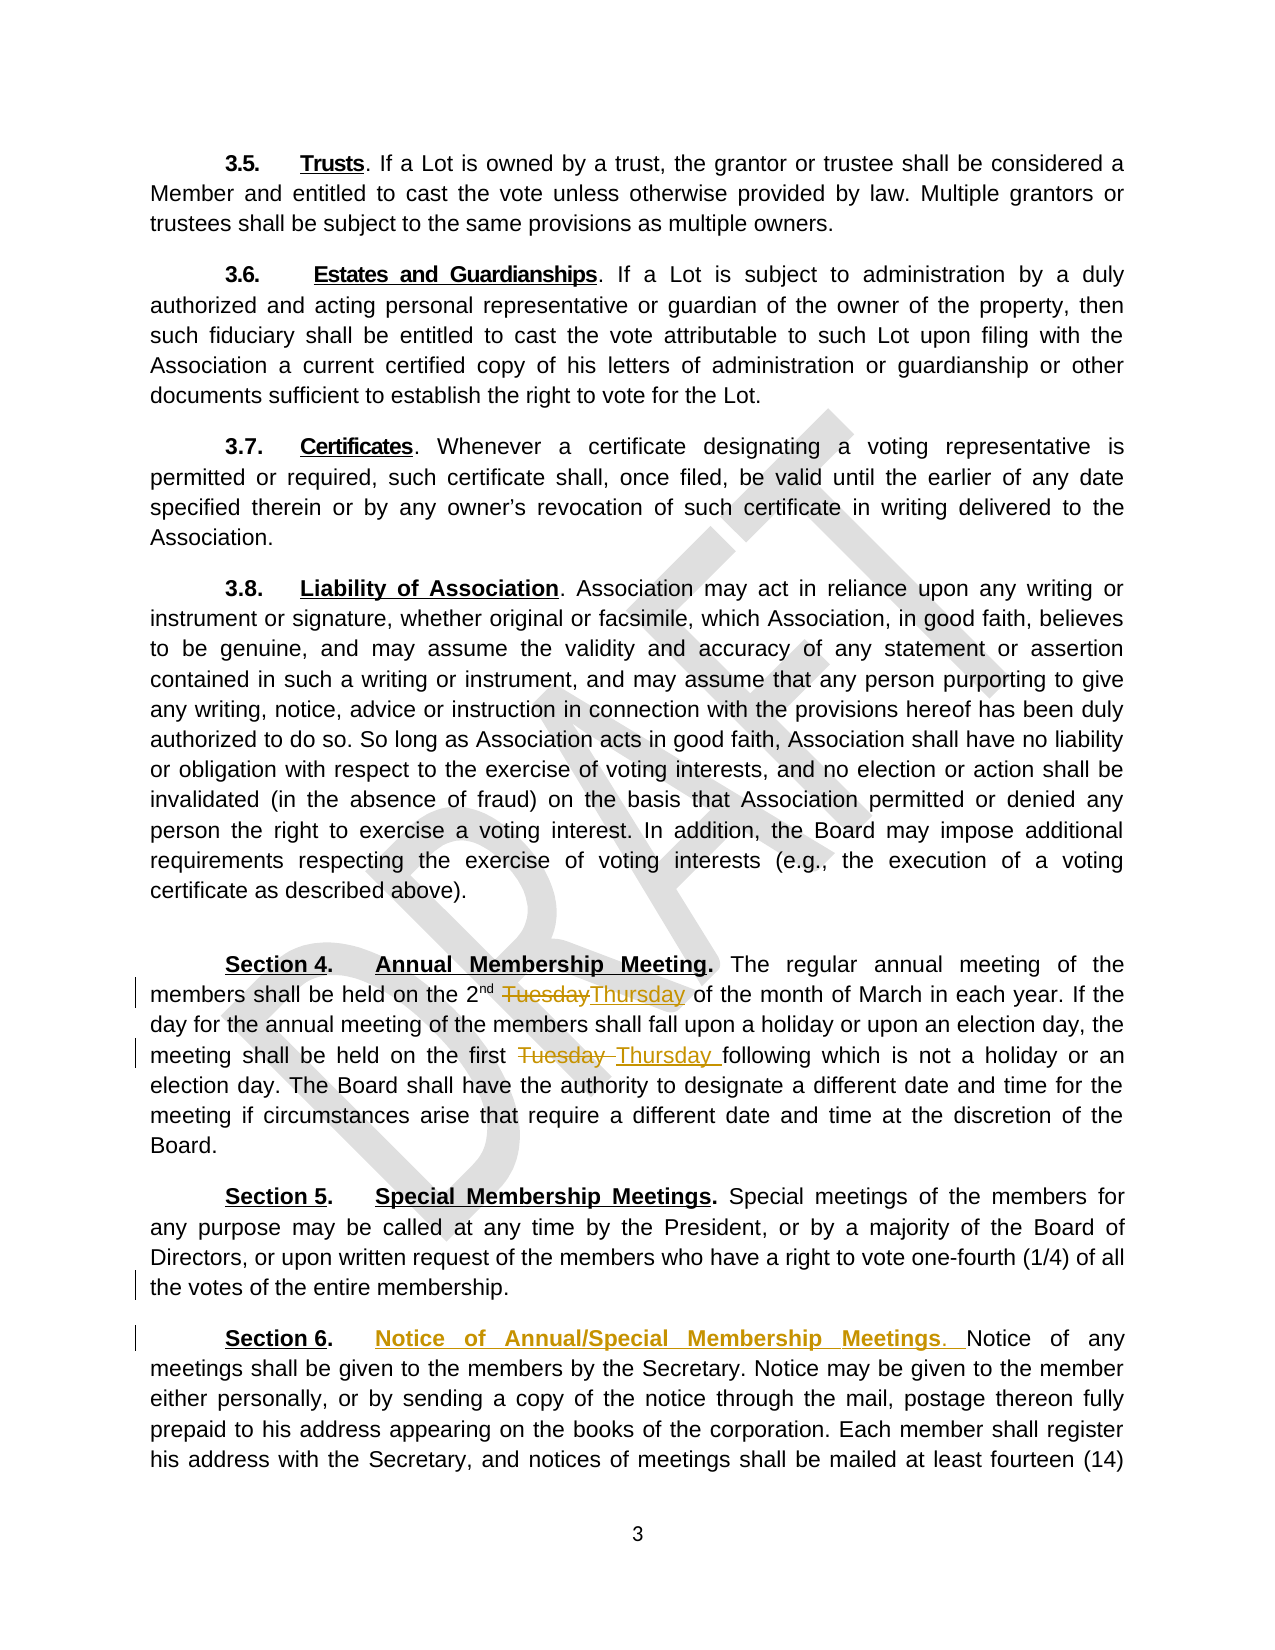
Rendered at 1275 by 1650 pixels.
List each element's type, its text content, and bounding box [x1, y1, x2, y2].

text 3.5. Trusts. If a Lot is owned by a trust, the grantor or trustee shall be considered a Member and entitled to cast the vote unless otherwise provided by law. Multiple grantors or trustees shall be subject to the same provisions as multiple owners. [150, 150, 1125, 237]
text Section 4. Annual Membership Meeting. The regular annual meeting of the members shall be held on the 2nd of the month of March in each year. If the day for the annual meeting of the members shall fall upon a holiday or upon an election day, the meeting shall be held on the first following which is not a holiday or an election day. The Board shall have the authority to designate a different date and time for the meeting if circumstances arise that require a different date and time at the discretion of the Board. [150, 951, 1125, 1159]
text 3.7. Certificates. Whenever a certificate designating a voting representative is permitted or required, such certificate shall, once filed, be valid until the earlier of any date specified therein or by any owner’s revocation of such certificate in writing delivered to the Association. [150, 433, 1125, 550]
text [150, 1325, 1125, 1472]
text 3.8. Liability of Association. Association may act in reliance upon any writing or instrument or signature, whether original or facsimile, which Association, in good faith, believes to be genuine, and may assume the validity and accuracy of any statement or assertion contained in such a writing or instrument, and may assume that any person purporting to give any writing, notice, advice or instruction in connection with the provisions hereof has been duly authorized to do so. So long as Association acts in good faith, Association shall have no liability or obligation with respect to the exercise of voting interests, and no election or action shall be invalidated (in the absence of fraud) on the basis that Association permitted or denied any person the right to exercise a voting interest. In addition, the Board may impose additional requirements respecting the exercise of voting interests (e.g., the execution of a voting certificate as described above). [150, 575, 1125, 903]
text Section 5. Special Membership Meetings. Special meetings of the members for any purpose may be called at any time by the President, or by a majority of the Board of Directors, or upon written request of the members who have a right to vote one-fourth (1/4) of all the votes of the entire membership. [150, 1183, 1125, 1300]
text 3.6. Estates and Guardianships. If a Lot is subject to administration by a duly authorized and acting personal representative or guardian of the owner of the property, then such fiduciary shall be entitled to cast the vote attributable to such Lot upon filing with the Association a current certified copy of his letters of administration or guardianship or other documents sufficient to establish the right to vote for the Lot. [150, 261, 1125, 409]
